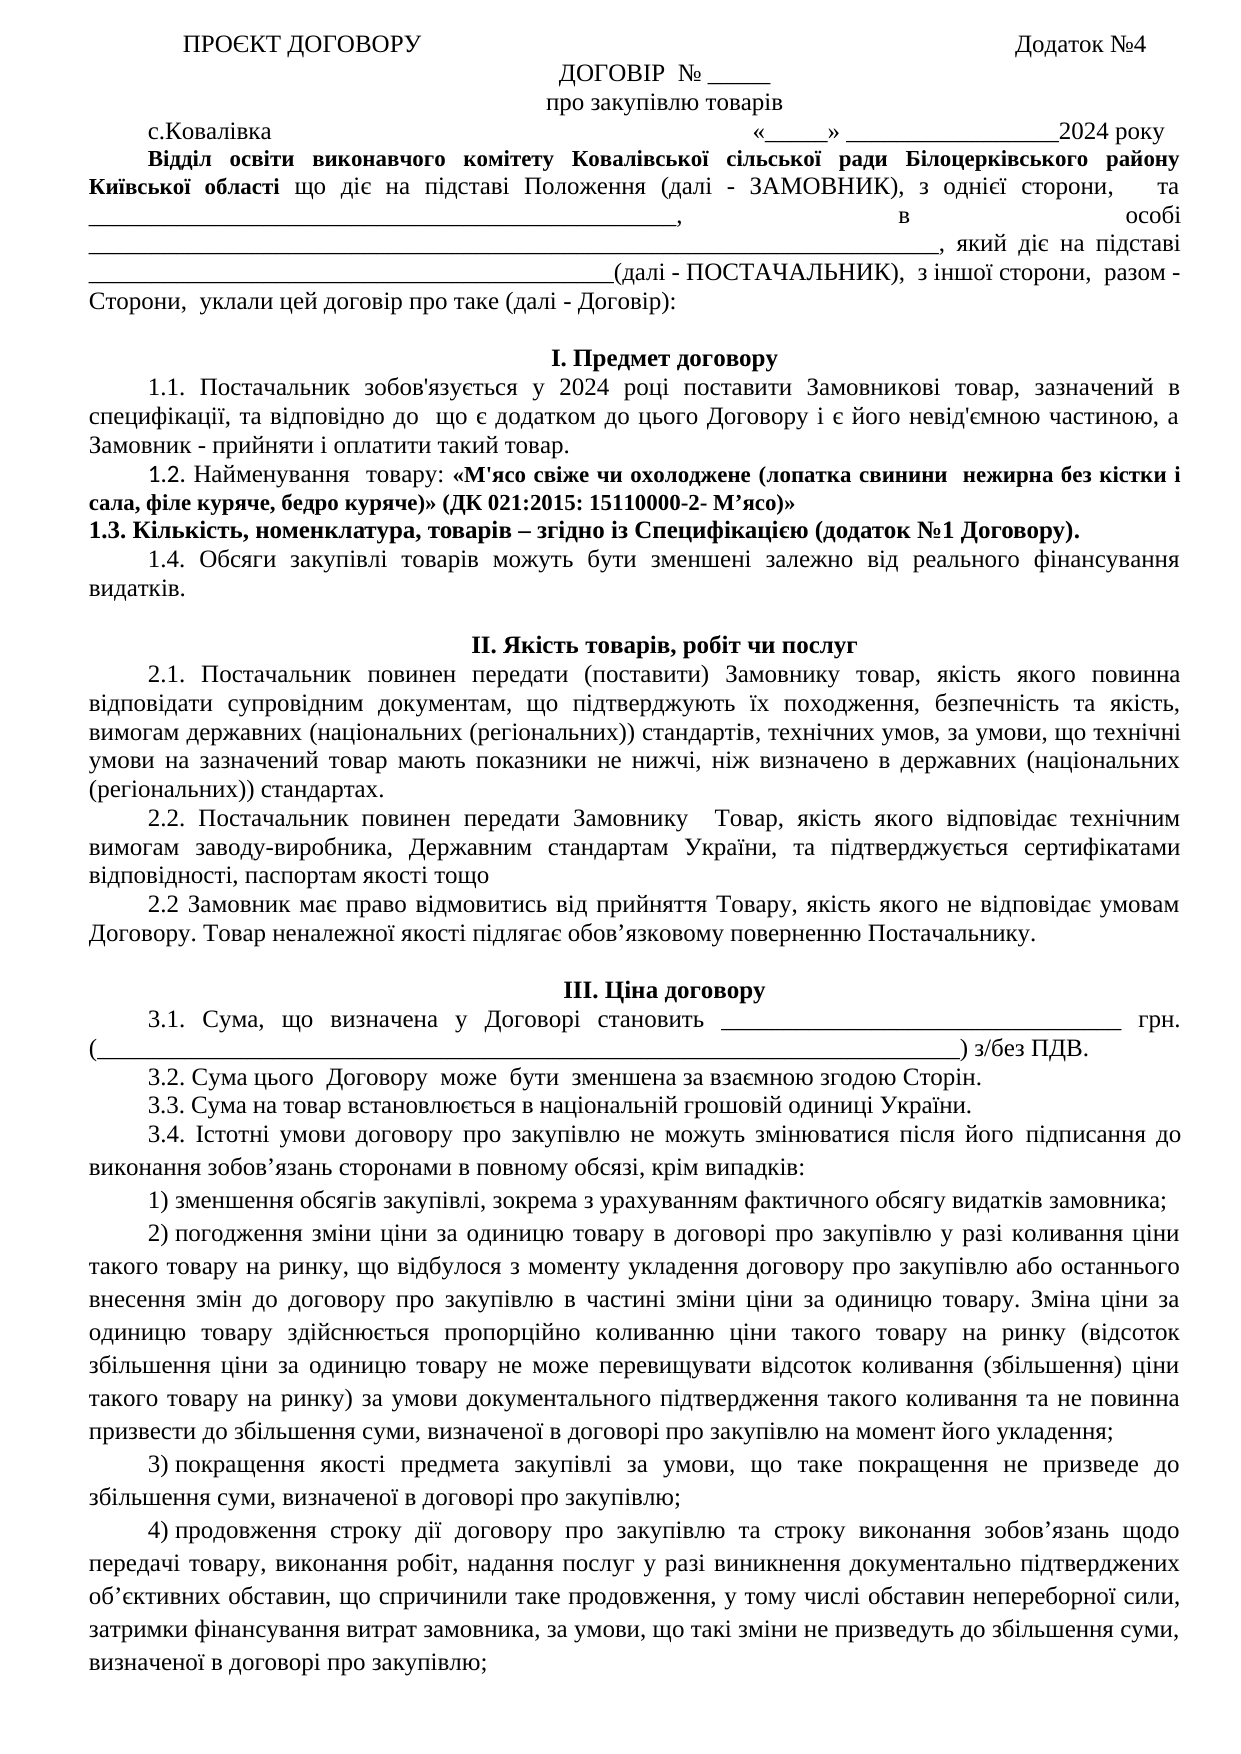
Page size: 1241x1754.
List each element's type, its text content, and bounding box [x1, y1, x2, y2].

subtitle 1.3. Кількість, номенклатура, товарів – згідно із Специфікацією (додаток №1 Договору). [89, 515, 1181, 544]
text 3.3. Сума на товар встановлюється в національній грошовій одиниці України. [89, 1090, 1181, 1119]
text 1.4. Обсяги закупівлі товарів можуть бути зменшені залежно від реального фінансування видатків. [89, 544, 1181, 602]
text 3) покращення якості предмета закупівлі за умови, що таке покращення не призведе до збільшення суми, визначеної в договорі про закупівлю; [89, 1449, 1181, 1511]
text ДОГОВІР № _____ [89, 58, 1181, 87]
text 2.1. Постачальник повинен передати (поставити) Замовнику товар, якість якого повинна відповідати супровідним документам, що підтверджують їх походження, безпечність та якість, вимогам державних (національних (регіональних)) стандартів, технічних умов, за умови, що технічні умови на зазначений товар мають показники не нижчі, ніж визначено в державних (національних (регіональних)) стандартах. [89, 659, 1181, 803]
text 1.2. Найменування товару: «М'ясо свіже чи охолоджене (лопатка свинини нежирна без кістки і сала, філе куряче, бедро куряче)» (ДК 021:2015: 15110000-2- М’ясо)» [89, 458, 1181, 515]
text 1) зменшення обсягів закупівлі, зокрема з урахуванням фактичного обсягу видатків замовника; [89, 1185, 1181, 1214]
text II. Якість товарів, робіт чи послуг [89, 630, 1181, 659]
text с.Ковалівка «_____» _________________2024 року [89, 116, 1181, 144]
text 2) погодження зміни ціни за одиницю товару в договорі про закупівлю у разі коливання ціни такого товару на ринку, що відбулося з моменту укладення договору про закупівлю або останнього внесення змін до договору про закупівлю в частині зміни ціни за одиницю товару. Зміна ціни за одиницю товару здійснюється пропорційно коливанню ціни такого товару на ринку (відсоток збільшення ціни за одиницю товару не може перевищувати відсоток коливання (збільшення) ціни такого товару на ринку) за умови документального підтвердження такого коливання та не повинна призвести до збільшення суми, визначеної в договорі про закупівлю на момент його укладення; [89, 1218, 1181, 1445]
text 3.2. Сума цього Договору може бути зменшена за взаємною згодою Сторін. [89, 1062, 1181, 1090]
text 1.1. Постачальник зобов'язується у 2024 році поставити Замовникові товар, зазначений в специфікації, та відповідно до що є додатком до цього Договору і є його невід'ємною частиною, а Замовник - прийняти і оплатити такий товар. [89, 372, 1181, 458]
text 3.4. Істотні умови договору про закупівлю не можуть змінюватися після його підписання до виконання зобов’язань сторонами в повному обсязі, крім випадків: [89, 1119, 1181, 1181]
text про закупівлю товарів [89, 87, 1181, 116]
text I. Предмет договору [89, 343, 1181, 372]
text 4) продовження строку дії договору про закупівлю та строку виконання зобов’язань щодо передачі товару, виконання робіт, надання послуг у разі виникнення документально підтверджених об’єктивних обставин, що спричинили таке продовження, у тому числі обставин непереборної сили, затримки фінансування витрат замовника, за умови, що такі зміни не призведуть до збільшення суми, визначеної в договорі про закупівлю; [89, 1515, 1181, 1676]
text III. Ціна договору [89, 975, 1181, 1004]
text ПРОЄКТ ДОГОВОРУ Додаток №4 [89, 29, 1181, 58]
text 2.2. Постачальник повинен передати Замовнику Товар, якість якого відповідає технічним вимогам заводу-виробника, Державним стандартам України, та підтверджується сертифікатами відповідності, паспортам якості тощо [89, 803, 1181, 889]
text Відділ освіти виконавчого комітету Ковалівської сільської ради Білоцерківського району Київської області що діє на підставі Положення (далі - ЗАМОВНИК), з однієї сторони, та _______________________________________________, в особі ____________________________________________________________________, який діє на підставі __________________________________________(далі - ПОСТАЧАЛЬНИК), з іншої сторони, разом - Сторони, уклали цей договір про таке (далі - Договір): [89, 144, 1181, 315]
text 3.1. Сума, що визначена у Договорі становить ________________________________ грн. (_____________________________________________________________________) з/без ПДВ. [89, 1004, 1181, 1062]
text 2.2 Замовник має право відмовитись від прийняття Товару, якість якого не відповідає умовам Договору. Товар неналежної якості підлягає обов’язковому поверненню Постачальнику. [89, 889, 1181, 947]
